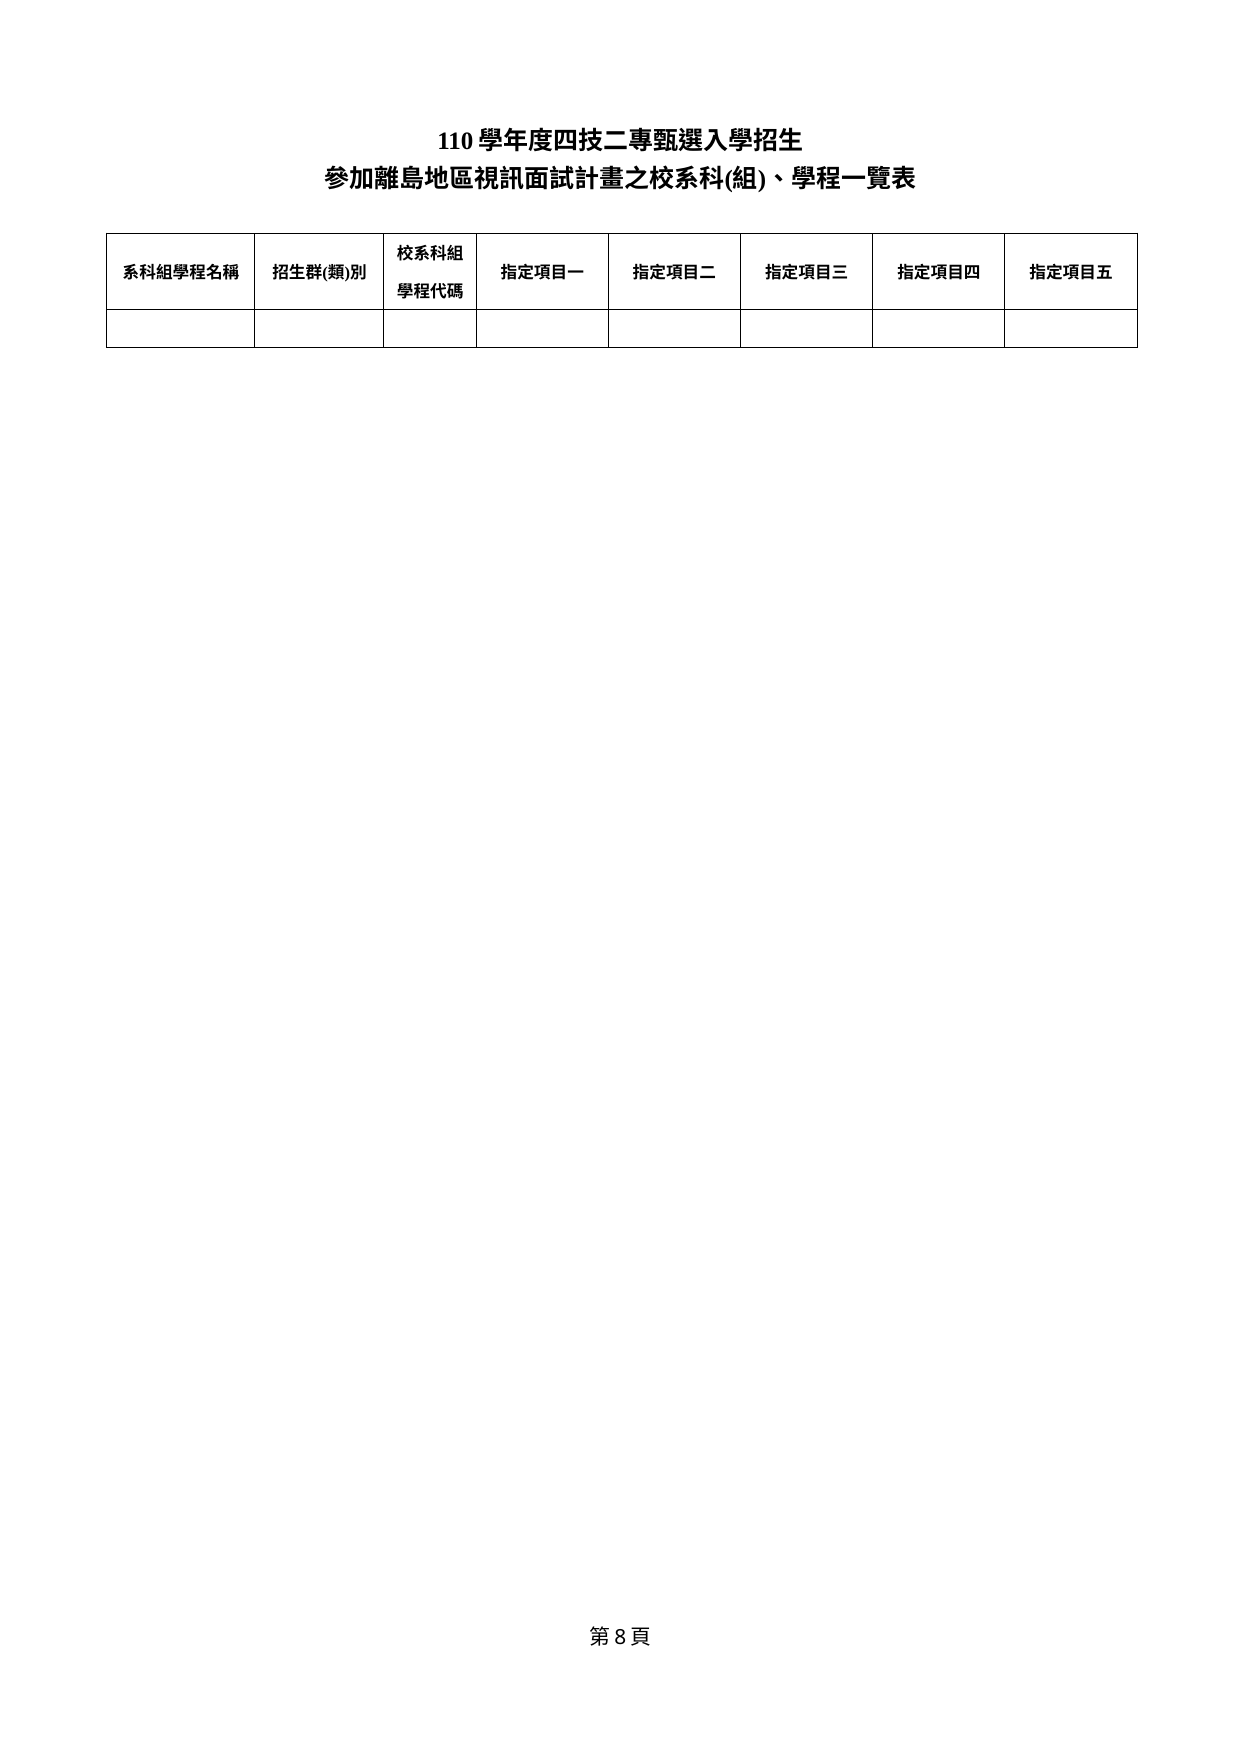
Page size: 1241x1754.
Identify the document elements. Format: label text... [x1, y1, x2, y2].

table_cell [255, 310, 383, 347]
table_cell [477, 310, 608, 347]
table_header 指定項目一 [477, 234, 608, 309]
table_header 指定項目三 [741, 234, 872, 309]
table_cell [609, 310, 740, 347]
table_cell [384, 310, 476, 347]
table_header 招生群(類)別 [255, 234, 383, 309]
table_cell [873, 310, 1004, 347]
text 110學年度四技二專甄選入學招生 [118, 120, 1122, 158]
table_header 指定項目五 [1005, 234, 1137, 309]
table_cell [107, 310, 254, 347]
table_cell [1005, 310, 1137, 347]
table_header 指定項目二 [609, 234, 740, 309]
table_header 系科組學程名稱 [107, 234, 254, 309]
table_cell [741, 310, 872, 347]
text 參加離島地區視訊面試計畫之校系科(組)、學程一覽表 [118, 158, 1122, 195]
table_header 校系科組學程代碼 [384, 234, 476, 309]
table_header 指定項目四 [873, 234, 1004, 309]
